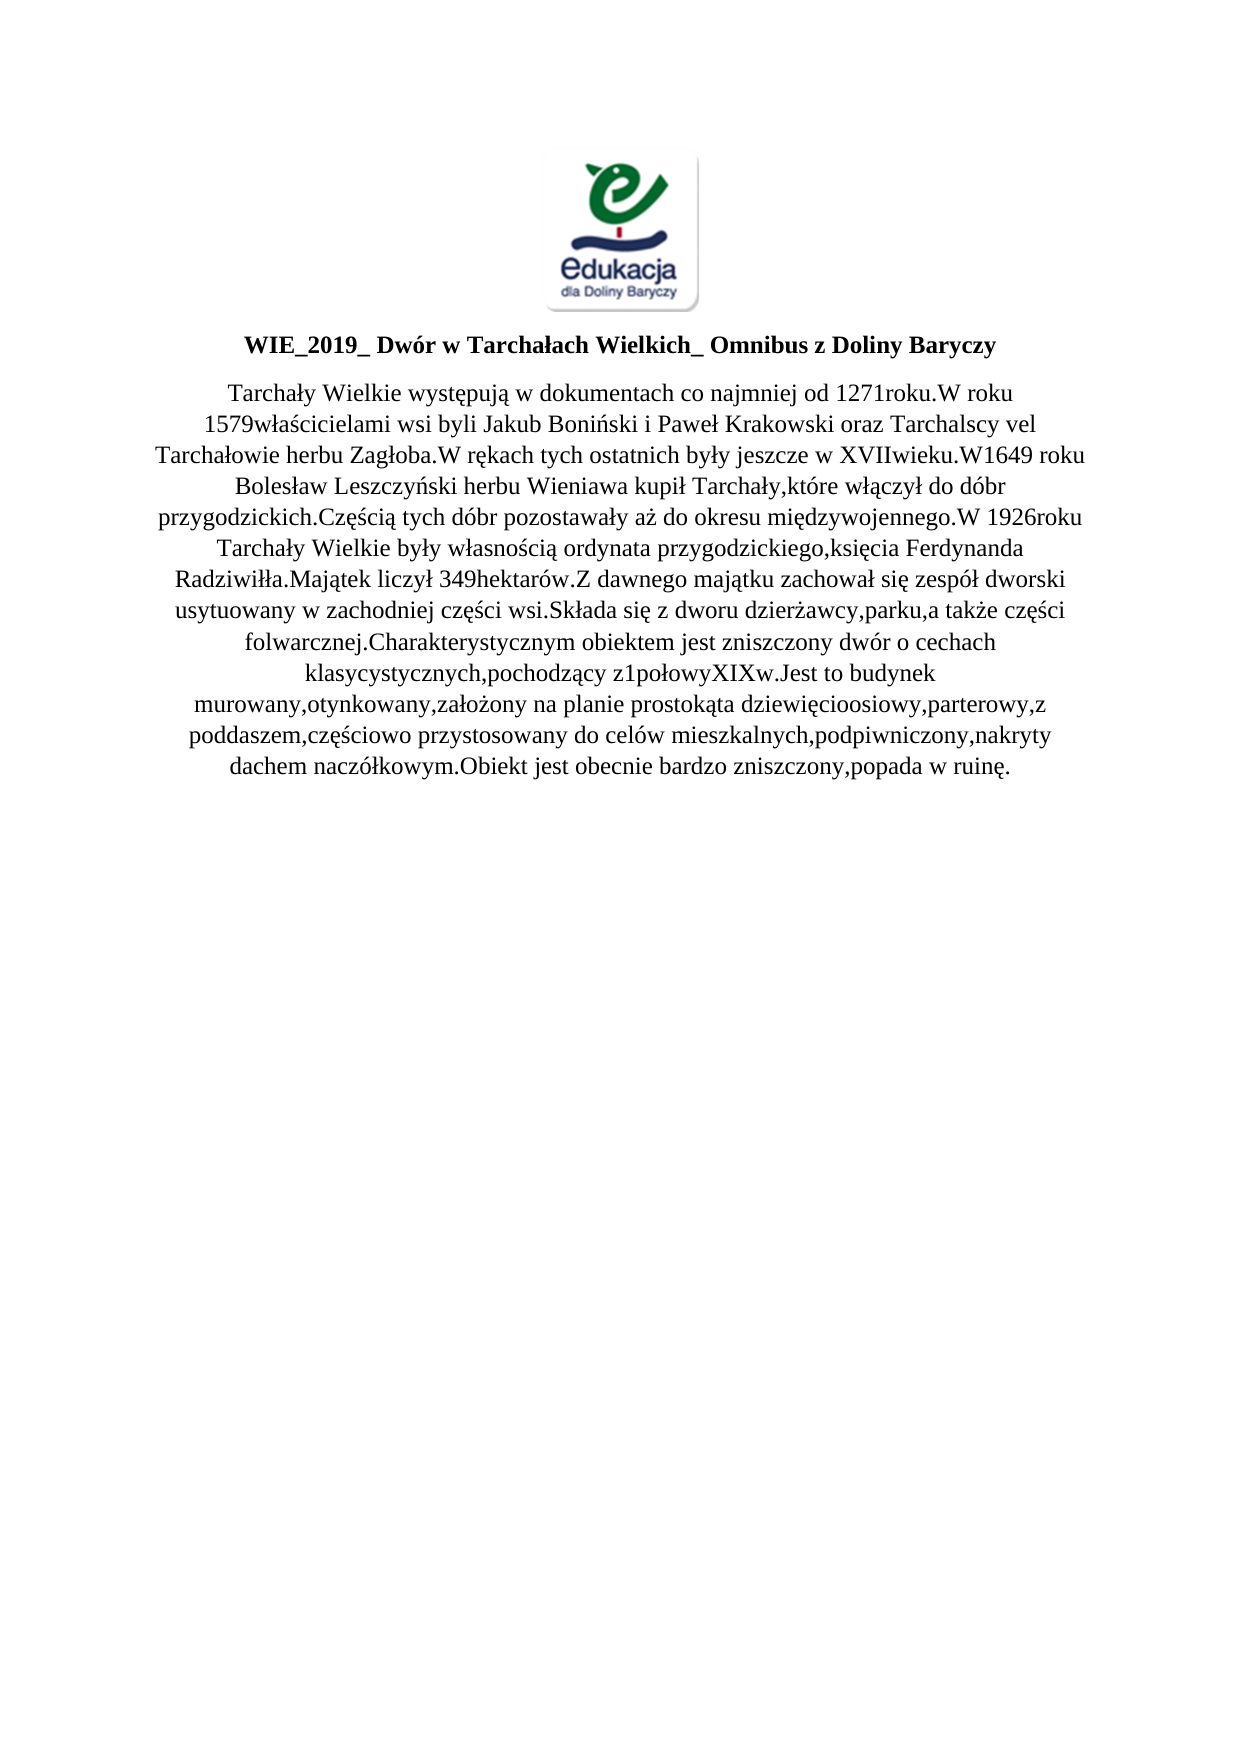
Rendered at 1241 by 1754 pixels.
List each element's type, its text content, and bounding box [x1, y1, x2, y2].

text WIE_2019_ Dwór w Tarchałach Wielkich_ Omnibus z Doliny Baryczy [148, 331, 1093, 359]
text Tarchały Wielkie występują w dokumentach co najmniej od 1271roku.W roku 1579właścicielami wsi byli Jakub Boniński i Paweł Krakowski oraz Tarchalscy vel Tarchałowie herbu Zagłoba.W rękach tych ostatnich były jeszcze w XVIIwieku.W1649 roku Bolesław Leszczyński herbu Wieniawa kupił Tarchały,które włączył do dóbr przygodzickich.Częścią tych dóbr pozostawały aż do okresu międzywojennego.W 1926roku Tarchały Wielkie były własnością ordynata przygodzickiego,księcia Ferdynanda Radziwiłła.Majątek liczył 349hektarów.Z dawnego majątku zachował się zespół dworski usytuowany w zachodniej części wsi.Składa się z dworu dzierżawcy,parku,a także części folwarcznej.Charakterystycznym obiektem jest zniszczony dwór o cechach klasycystycznych,pochodzący z1połowyXIXw.Jest to budynek murowany,otynkowany,założony na planie prostokąta dziewięcioosiowy,parterowy,z poddaszem,częściowo przystosowany do celów mieszkalnych,podpiwniczony,nakryty dachem naczółkowym.Obiekt jest obecnie bardzo zniszczony,popada w ruinę. [148, 378, 1093, 779]
picture [541, 147, 700, 312]
